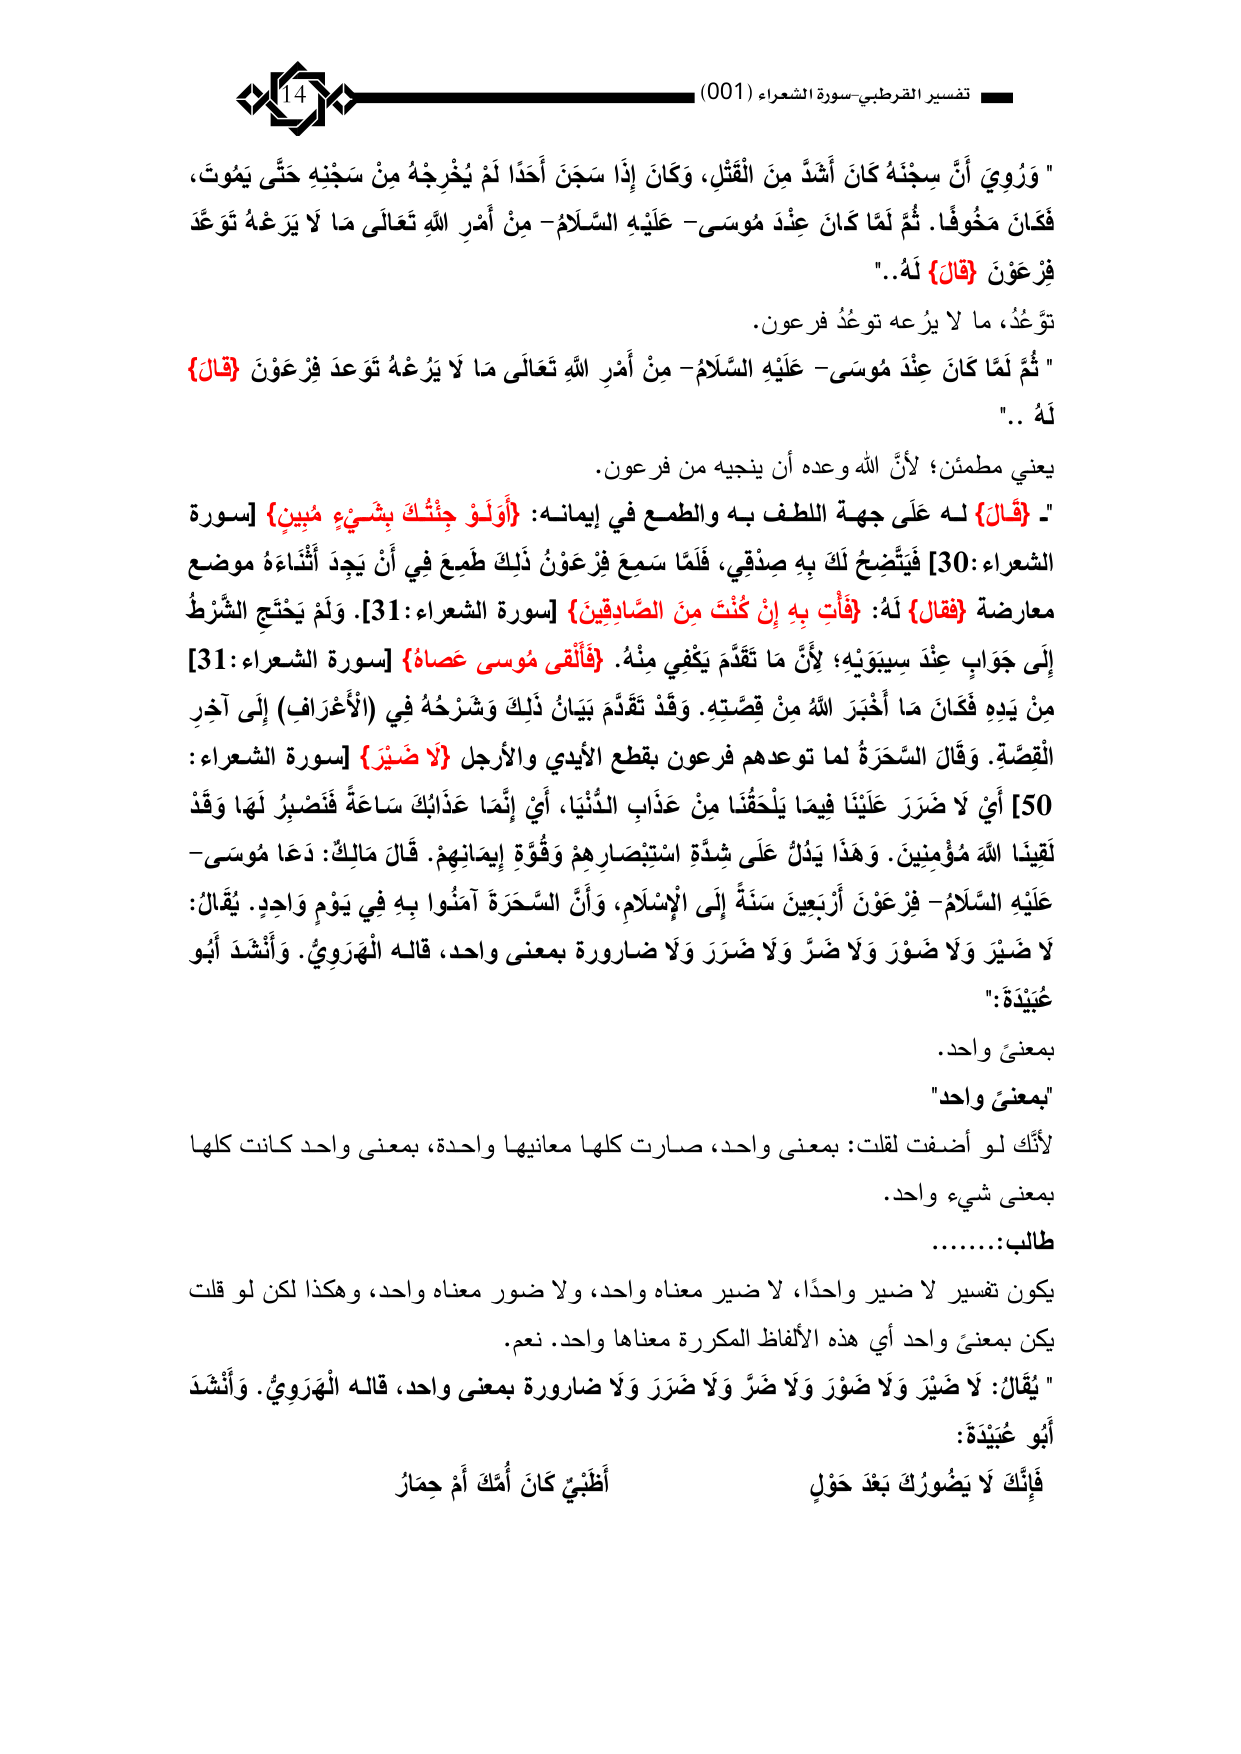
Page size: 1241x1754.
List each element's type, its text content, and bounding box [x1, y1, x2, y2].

text " وَرُوِيَ أَنَّ سِجْنَهُ كَانَ أَشَدَّ مِنَ الْقَتْلِ، وَكَانَ إِذَا سَجَنَ أَحَدًا لَمْ يُخْرِجْهُ مِنْ سَجْنِهِ حَتَّى يَمُوتَ، فَكَانَ مَخُوفًا. ثُمَّ لَمَّا كَانَ عِنْدَ مُوسَى- عَلَيْهِ السَّلَامُ- مِنْ أَمْرِ اللَّهِ تَعَالَى مَا لَا يَرَعْهُ تَوَعَّدَ فِرْعَوْنَ {قالَ} لَهُ.." [187, 150, 1053, 296]
text " {قَالَ} له عَلَى جهة اللطف به والطمع في إيمانه: {أَوَلَوْ جِئْتُكَ بِشَيْءٍ مُبِينٍ} [سورة الشعراء:30] فَيَتَّضِحُ لَكَ بِهِ صِدْقِي، فَلَمَّا سَمِعَ فِرْعَوْنُ ذَلِكَ طَمِعَ فِي أَنْ يَجِدَ أَثْنَاءَهُ موضع معارضة {فقال} لَهُ: {فَأْتِ بِهِ إِنْ كُنْتَ مِنَ الصَّادِقِينَ} [سورة الشعراء:31]. وَلَمْ يَحْتَجِ الشَّرْطُ إِلَى جَوَابٍ عِنْدَ سِيبَوَيْهِ؛ لِأَنَّ مَا تَقَدَّمَ يَكْفِي مِنْهُ. {فَأَلْقى مُوسى عَصاهُ} [سورة الشعراء:31] مِنْ يَدِهِ فَكَانَ مَا أَخْبَرَ اللَّهُ مِنْ قِصَّتِهِ. وَقَدْ تَقَدَّمَ بَيَانُ ذَلِكَ وَشَرْحُهُ فِي (الْأَعْرَافِ) إِلَى آخِرِ الْقِصَّةِ. وَقَالَ السَّحَرَةُ لما توعدهم فرعون بقطع الأيدي والأرجل {لَا ضَيْرَ} [سورة الشعراء:50] أَيْ لَا ضَرَرَ عَلَيْنَا فِيمَا يَلْحَقُنَا مِنْ عَذَابِ الدُّنْيَا، أَيْ إِنَّمَا عَذَابُكَ سَاعَةً فَنَصْبِرُ لَهَا وَقَدْ لَقِينَا اللَّهَ مُؤْمِنِينَ. وَهَذَا يَدُلُّ عَلَى شِدَّةِ اسْتِبْصَارِهِمْ وَقُوَّةِ إِيمَانِهِمْ. قَالَ مَالِكٌ: دَعَا مُوسَى- عَلَيْهِ السَّلَامُ- فِرْعَوْنَ أَرْبَعِينَ سَنَةً إِلَى الْإِسْلَامِ، وَأَنَّ السَّحَرَةَ آمَنُوا بِهِ فِي يَوْمٍ وَاحِدٍ. يُقَالُ: لَا ضَيْرَ وَلَا ضَوْرَ وَلَا ضَرَّ وَلَا ضَرَرَ وَلَا ضارورة بمعنى واحد، قاله الْهَرَوِيُّ. وَأَنْشَدَ أَبُو عُبَيْدَةَ:" [187, 489, 1053, 1023]
text "بمعنىً واحد" [187, 1072, 1053, 1120]
text بمعنىً واحد. [187, 1023, 1053, 1072]
table_header فَإِنَّكَ لَا يَضُورُكَ بَعْدَ حَوْلٍ [619, 1459, 1053, 1508]
text لأنَّك لو أضفت لقلت: بمعنى واحد، صارت كلها معانيها واحدة، بمعنى واحد كانت كلها بمعنى شيء واحد. [187, 1120, 1053, 1217]
text يكون تفسير لا ضير واحدًا، لا ضير معناه واحد، ولا ضور معناه واحد، وهكذا لكن لو قلت يكن بمعنىً واحد أي هذه الألفاظ المكررة معناها واحد. نعم. [187, 1265, 1053, 1362]
table_header أَظَبْيٌ كَانَ أُمَّكَ أَمْ حِمَارُ [188, 1459, 619, 1508]
text طالب:....... [187, 1217, 1053, 1265]
text " ثُمَّ لَمَّا كَانَ عِنْدَ مُوسَى- عَلَيْهِ السَّلَامُ- مِنْ أَمْرِ اللَّهِ تَعَالَى مَا لَا يَرُعْهُ تَوَعدَ فِرْعَوْنَ {قالَ} لَهُ .." [187, 344, 1053, 441]
text يعني مطمئن؛ لأنَّ الله وعده أن ينجيه من فرعون. [187, 441, 1053, 489]
text توَّعُدُ، ما لا يرُعه توعُدُ فرعون. [187, 296, 1053, 344]
text " يُقَالُ: لَا ضَيْرَ وَلَا ضَوْرَ وَلَا ضَرَّ وَلَا ضَرَرَ وَلَا ضارورة بمعنى واحد، قاله الْهَرَوِيُّ. وَأَنْشَدَ أَبُو عُبَيْدَةَ: [187, 1362, 1053, 1459]
